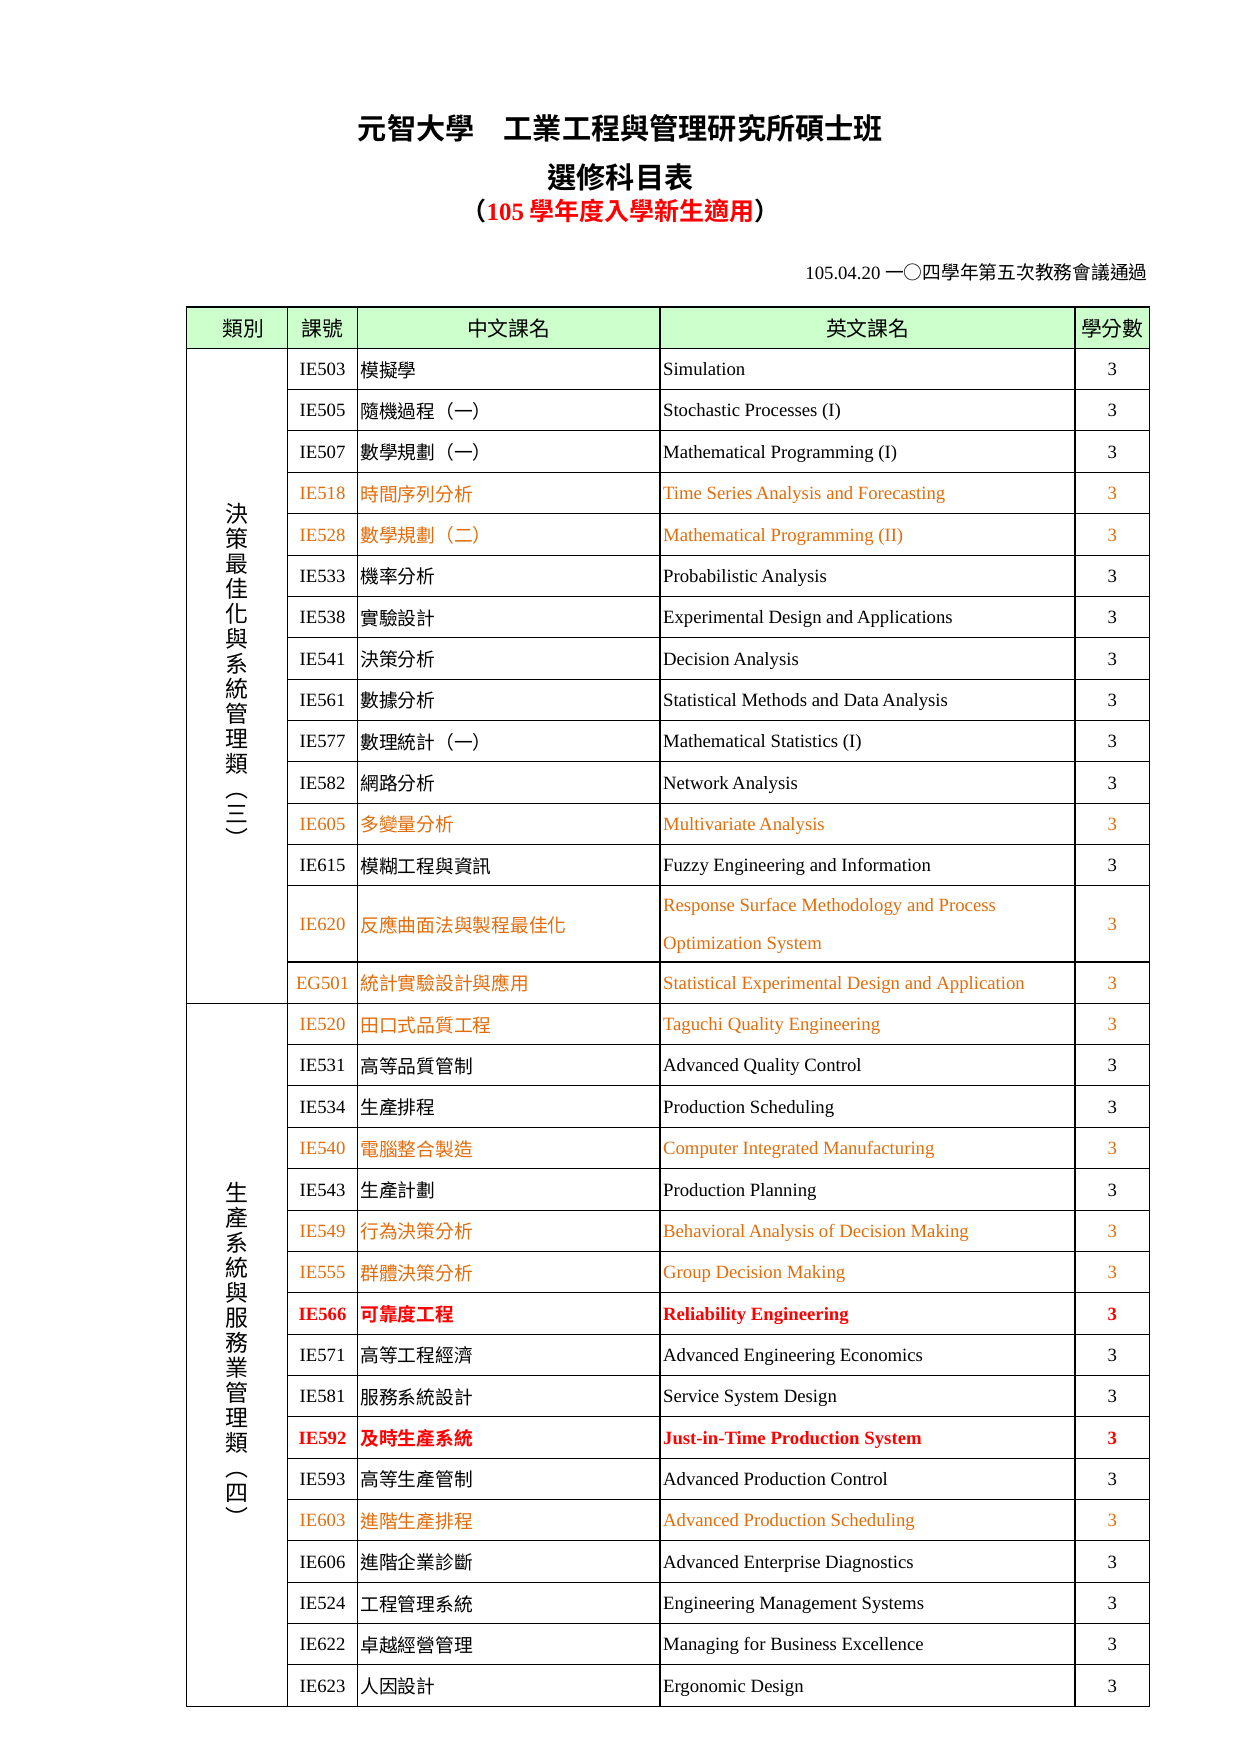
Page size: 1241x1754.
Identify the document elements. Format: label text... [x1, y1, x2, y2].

table_cell Advanced Quality Control [661, 1045, 1074, 1085]
table_cell 實驗設計 [358, 597, 659, 637]
table_cell Time Series Analysis and Forecasting [661, 473, 1074, 513]
table_cell 3 [1076, 845, 1149, 885]
table_cell Taguchi Quality Engineering [661, 1004, 1074, 1044]
table_cell 數學規劃（一） [358, 431, 659, 472]
table_cell 進階生產排程 [358, 1500, 659, 1540]
table_cell 決策分析 [358, 638, 659, 678]
table_cell IE592 [288, 1417, 357, 1458]
table_cell 進階企業診斷 [358, 1541, 659, 1582]
table_cell IE615 [288, 845, 357, 885]
table_cell 決策最佳化與系統管理類（三） [187, 349, 287, 1003]
table_cell 3 [1076, 1252, 1149, 1292]
table_cell 3 [1076, 1376, 1149, 1416]
table_cell Statistical Methods and Data Analysis [661, 680, 1074, 720]
text （105學年度入學新生適用） [187, 195, 1053, 226]
table_cell 3 [1076, 804, 1149, 844]
table_cell 3 [1076, 638, 1149, 678]
table_cell Production Planning [661, 1169, 1074, 1209]
table_cell Reliability Engineering [661, 1293, 1074, 1333]
table_cell 3 [1076, 1459, 1149, 1499]
table_cell Advanced Production Control [661, 1459, 1074, 1499]
table_cell 3 [1076, 1045, 1149, 1085]
table_cell 3 [1076, 1293, 1149, 1333]
table_cell IE520 [288, 1004, 357, 1044]
table_cell 卓越經營管理 [358, 1624, 659, 1664]
table_cell Decision Analysis [661, 638, 1074, 678]
table_cell Stochastic Processes (I) [661, 390, 1074, 430]
table_cell 及時生產系統 [358, 1417, 659, 1458]
table_cell 3 [1076, 597, 1149, 637]
table_cell IE606 [288, 1541, 357, 1582]
table_cell 群體決策分析 [358, 1252, 659, 1292]
table_header 中文課名 [358, 308, 659, 348]
table_cell 機率分析 [358, 556, 659, 596]
table_cell 人因設計 [358, 1665, 659, 1706]
table_cell Statistical Experimental Design and Application [661, 963, 1074, 1003]
table_cell 數學規劃（二） [358, 514, 659, 554]
table_cell 高等工程經濟 [358, 1335, 659, 1375]
table_cell 3 [1076, 473, 1149, 513]
table_cell Simulation [661, 349, 1074, 389]
table_cell 3 [1076, 514, 1149, 554]
table_cell 3 [1076, 762, 1149, 803]
table_cell 3 [1076, 963, 1149, 1003]
table_cell 3 [1076, 721, 1149, 761]
table_cell IE577 [288, 721, 357, 761]
table_cell Group Decision Making [661, 1252, 1074, 1292]
table_cell 3 [1076, 1004, 1149, 1044]
table_cell EG501 [288, 963, 357, 1003]
text 105.04.20 一○四學年第五次教務會議通過 [187, 258, 1147, 285]
table_cell 3 [1076, 1128, 1149, 1168]
table_cell IE543 [288, 1169, 357, 1209]
table_cell 3 [1076, 680, 1149, 720]
table_cell 統計實驗設計與應用 [358, 963, 659, 1003]
table_cell 3 [1076, 556, 1149, 596]
table_cell 3 [1076, 1211, 1149, 1251]
table_cell 數理統計（一） [358, 721, 659, 761]
table_cell 可靠度工程 [358, 1293, 659, 1333]
table_cell IE540 [288, 1128, 357, 1168]
table_cell 3 [1076, 349, 1149, 389]
table_header 類別 [187, 308, 287, 348]
table_cell Behavioral Analysis of Decision Making [661, 1211, 1074, 1251]
table_cell IE555 [288, 1252, 357, 1292]
table_cell Engineering Management Systems [661, 1583, 1074, 1623]
table_cell 3 [1076, 1541, 1149, 1582]
table_cell 隨機過程（一） [358, 390, 659, 430]
table_cell IE549 [288, 1211, 357, 1251]
table_cell Advanced Enterprise Diagnostics [661, 1541, 1074, 1582]
table_cell 多變量分析 [358, 804, 659, 844]
table_cell 3 [1076, 886, 1149, 961]
table_cell IE507 [288, 431, 357, 472]
table_cell IE531 [288, 1045, 357, 1085]
table_cell IE528 [288, 514, 357, 554]
table_cell IE622 [288, 1624, 357, 1664]
table_cell IE503 [288, 349, 357, 389]
table_cell Fuzzy Engineering and Information [661, 845, 1074, 885]
table_cell 高等品質管制 [358, 1045, 659, 1085]
table_header 英文課名 [661, 308, 1074, 348]
table_cell IE505 [288, 390, 357, 430]
table_cell Production Scheduling [661, 1086, 1074, 1127]
table_cell 3 [1076, 1624, 1149, 1664]
table_cell 工程管理系統 [358, 1583, 659, 1623]
table_cell Managing for Business Excellence [661, 1624, 1074, 1664]
table_cell 3 [1076, 431, 1149, 472]
table_cell IE561 [288, 680, 357, 720]
table_cell 模糊工程與資訊 [358, 845, 659, 885]
table_cell Service System Design [661, 1376, 1074, 1416]
table_cell Response Surface Methodology and Process Optimization System [661, 886, 1074, 961]
table_cell 3 [1076, 1500, 1149, 1540]
table_cell IE620 [288, 886, 357, 961]
table_cell 田口式品質工程 [358, 1004, 659, 1044]
table_cell 3 [1076, 1335, 1149, 1375]
table_cell 生產排程 [358, 1086, 659, 1127]
table_cell 3 [1076, 1665, 1149, 1706]
table_cell IE524 [288, 1583, 357, 1623]
table_cell 高等生產管制 [358, 1459, 659, 1499]
table_cell Mathematical Programming (II) [661, 514, 1074, 554]
table_cell 數據分析 [358, 680, 659, 720]
table_header 課號 [288, 308, 357, 348]
table_cell Advanced Production Scheduling [661, 1500, 1074, 1540]
table_cell IE605 [288, 804, 357, 844]
table_cell IE534 [288, 1086, 357, 1127]
table_cell Mathematical Statistics (I) [661, 721, 1074, 761]
table_cell 生產系統與服務業管理類（四） [187, 1004, 287, 1706]
table_cell Computer Integrated Manufacturing [661, 1128, 1074, 1168]
table_cell Advanced Engineering Economics [661, 1335, 1074, 1375]
table_cell Probabilistic Analysis [661, 556, 1074, 596]
table_cell Mathematical Programming (I) [661, 431, 1074, 472]
table_cell IE593 [288, 1459, 357, 1499]
table_cell IE533 [288, 556, 357, 596]
table_cell Multivariate Analysis [661, 804, 1074, 844]
table_cell IE581 [288, 1376, 357, 1416]
table_cell 3 [1076, 390, 1149, 430]
table_cell Just-in-Time Production System [661, 1417, 1074, 1458]
table_cell IE582 [288, 762, 357, 803]
table_cell 反應曲面法與製程最佳化 [358, 886, 659, 961]
table_cell IE566 [288, 1293, 357, 1333]
table_cell 電腦整合製造 [358, 1128, 659, 1168]
table_cell Ergonomic Design [661, 1665, 1074, 1706]
text 元智大學 工業工程與管理研究所碩士班 [187, 89, 1053, 164]
table_cell IE518 [288, 473, 357, 513]
table_header 學分數 [1076, 308, 1149, 348]
table_cell IE541 [288, 638, 357, 678]
table_cell IE623 [288, 1665, 357, 1706]
table_cell 3 [1076, 1417, 1149, 1458]
table_cell 模擬學 [358, 349, 659, 389]
table_cell 行為決策分析 [358, 1211, 659, 1251]
table_cell IE603 [288, 1500, 357, 1540]
table_cell IE538 [288, 597, 357, 637]
table_cell 3 [1076, 1169, 1149, 1209]
table_cell 生產計劃 [358, 1169, 659, 1209]
table_cell 服務系統設計 [358, 1376, 659, 1416]
table_cell Network Analysis [661, 762, 1074, 803]
table_cell Experimental Design and Applications [661, 597, 1074, 637]
table_cell 網路分析 [358, 762, 659, 803]
text 選修科目表 [187, 164, 1053, 195]
table_cell 3 [1076, 1086, 1149, 1127]
table_cell 時間序列分析 [358, 473, 659, 513]
table_cell 3 [1076, 1583, 1149, 1623]
table_cell IE571 [288, 1335, 357, 1375]
